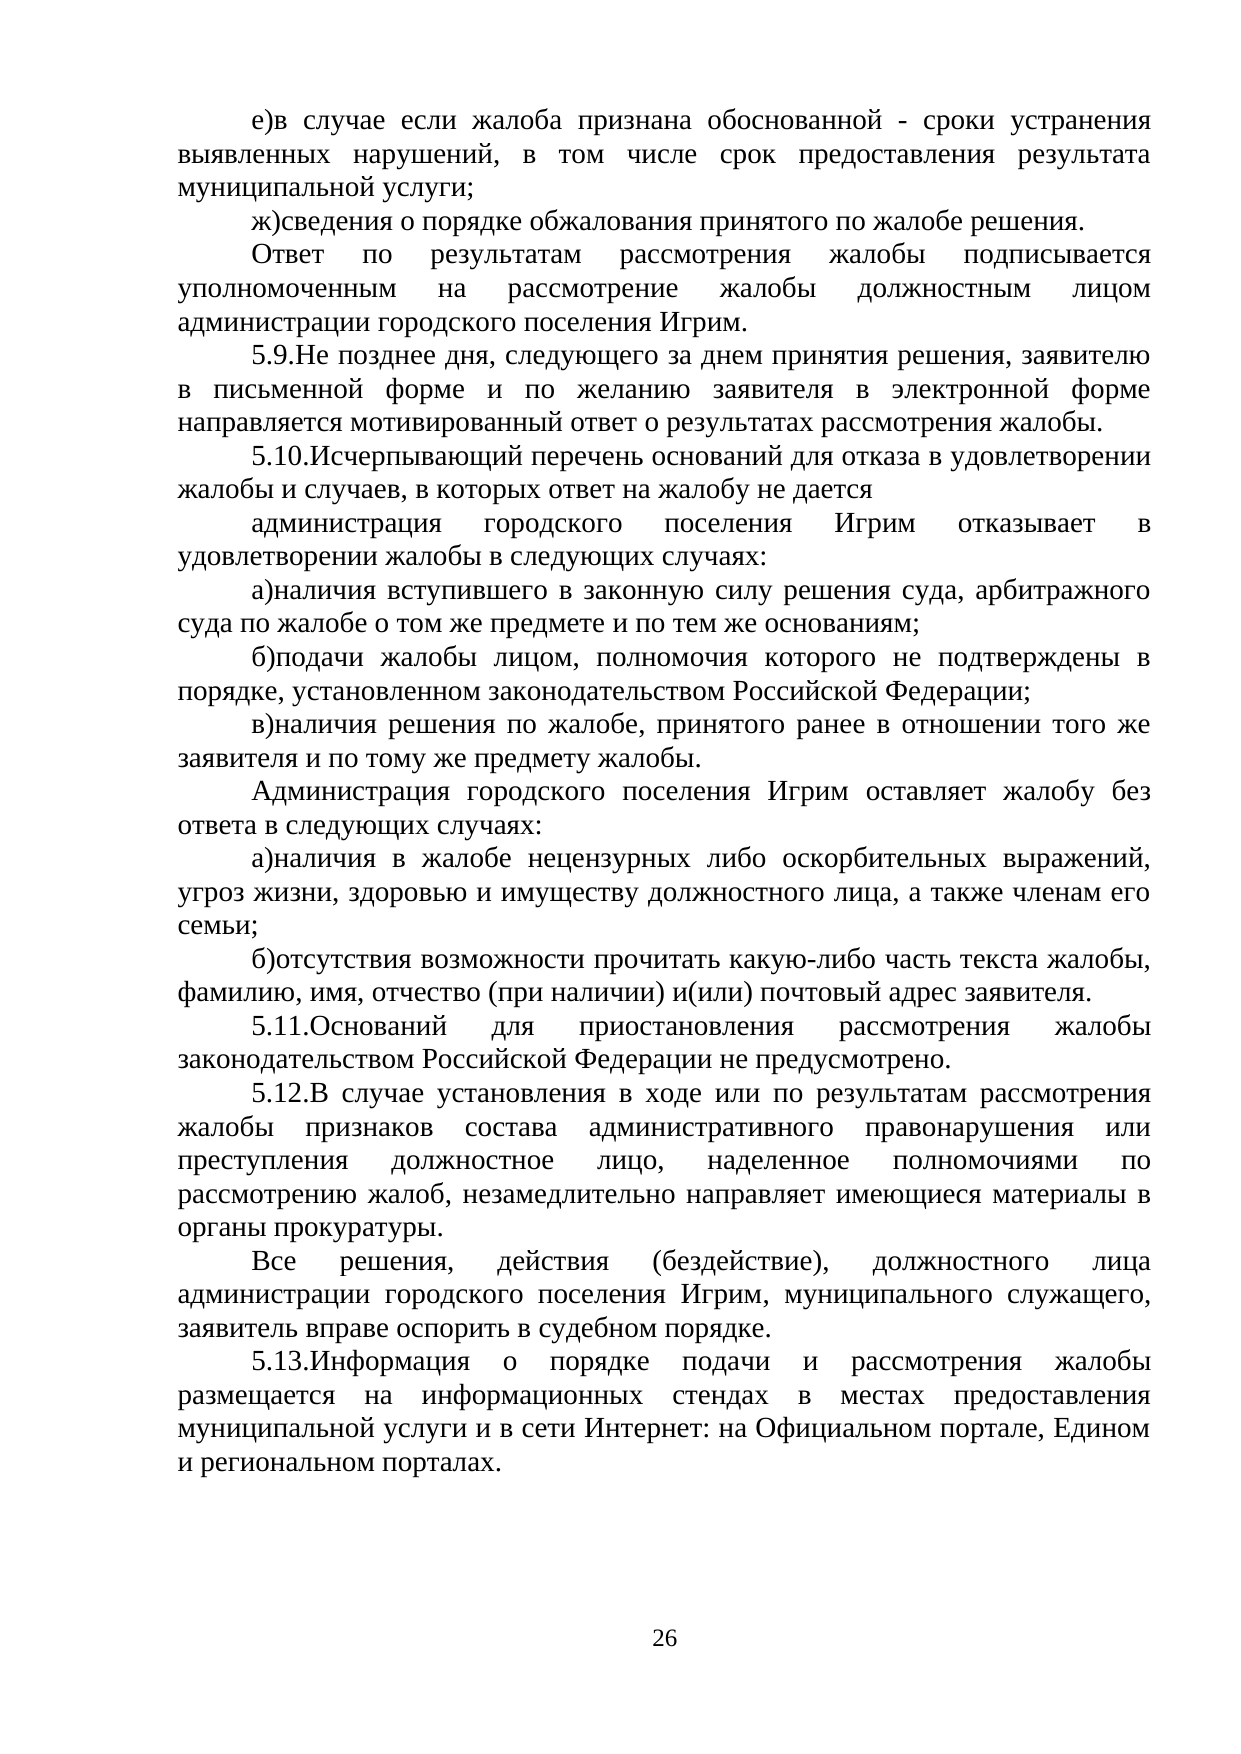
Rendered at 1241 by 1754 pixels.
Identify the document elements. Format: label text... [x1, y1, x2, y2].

text а)наличия вступившего в законную силу решения суда, арбитражного суда по жалобе о том же предмете и по тем же основаниям; [177, 572, 1152, 639]
text 5.10.Исчерпывающий перечень оснований для отказа в удовлетворении жалобы и случаев, в которых ответ на жалобу не дается [177, 438, 1152, 505]
text б)отсутствия возможности прочитать какую-либо часть текста жалобы, фамилию, имя, отчество (при наличии) и(или) почтовый адрес заявителя. [177, 941, 1152, 1008]
text Все решения, действия (бездействие), должностного лица администрации городского поселения Игрим, муниципального служащего, заявитель вправе оспорить в судебном порядке. [177, 1243, 1152, 1343]
text ж)сведения о порядке обжалования принятого по жалобе решения. [177, 203, 1152, 237]
text Администрация городского поселения Игрим оставляет жалобу без ответа в следующих случаях: [177, 773, 1152, 840]
text 5.12.В случае установления в ходе или по результатам рассмотрения жалобы признаков состава административного правонарушения или преступления должностное лицо, наделенное полномочиями по рассмотрению жалоб, незамедлительно направляет имеющиеся материалы в органы прокуратуры. [177, 1075, 1152, 1243]
text б)подачи жалобы лицом, полномочия которого не подтверждены в порядке, установленном законодательством Российской Федерации; [177, 639, 1152, 706]
text а)наличия в жалобе нецензурных либо оскорбительных выражений, угроз жизни, здоровью и имуществу должностного лица, а также членам его семьи; [177, 840, 1152, 941]
text е)в случае если жалоба признана обоснованной - сроки устранения выявленных нарушений, в том числе срок предоставления результата муниципальной услуги; [177, 102, 1152, 203]
text администрация городского поселения Игрим отказывает в удовлетворении жалобы в следующих случаях: [177, 505, 1152, 572]
text в)наличия решения по жалобе, принятого ранее в отношении того же заявителя и по тому же предмету жалобы. [177, 706, 1152, 773]
text Ответ по результатам рассмотрения жалобы подписывается уполномоченным на рассмотрение жалобы должностным лицом администрации городского поселения Игрим. [177, 237, 1152, 337]
text 5.13.Информация о порядке подачи и рассмотрения жалобы размещается на информационных стендах в местах предоставления муниципальной услуги и в сети Интернет: на Официальном портале, Едином и региональном порталах. [177, 1343, 1152, 1478]
text 5.9.Не позднее дня, следующего за днем принятия решения, заявителю в письменной форме и по желанию заявителя в электронной форме направляется мотивированный ответ о результатах рассмотрения жалобы. [177, 337, 1152, 438]
text 5.11.Оснований для приостановления рассмотрения жалобы законодательством Российской Федерации не предусмотрено. [177, 1008, 1152, 1075]
